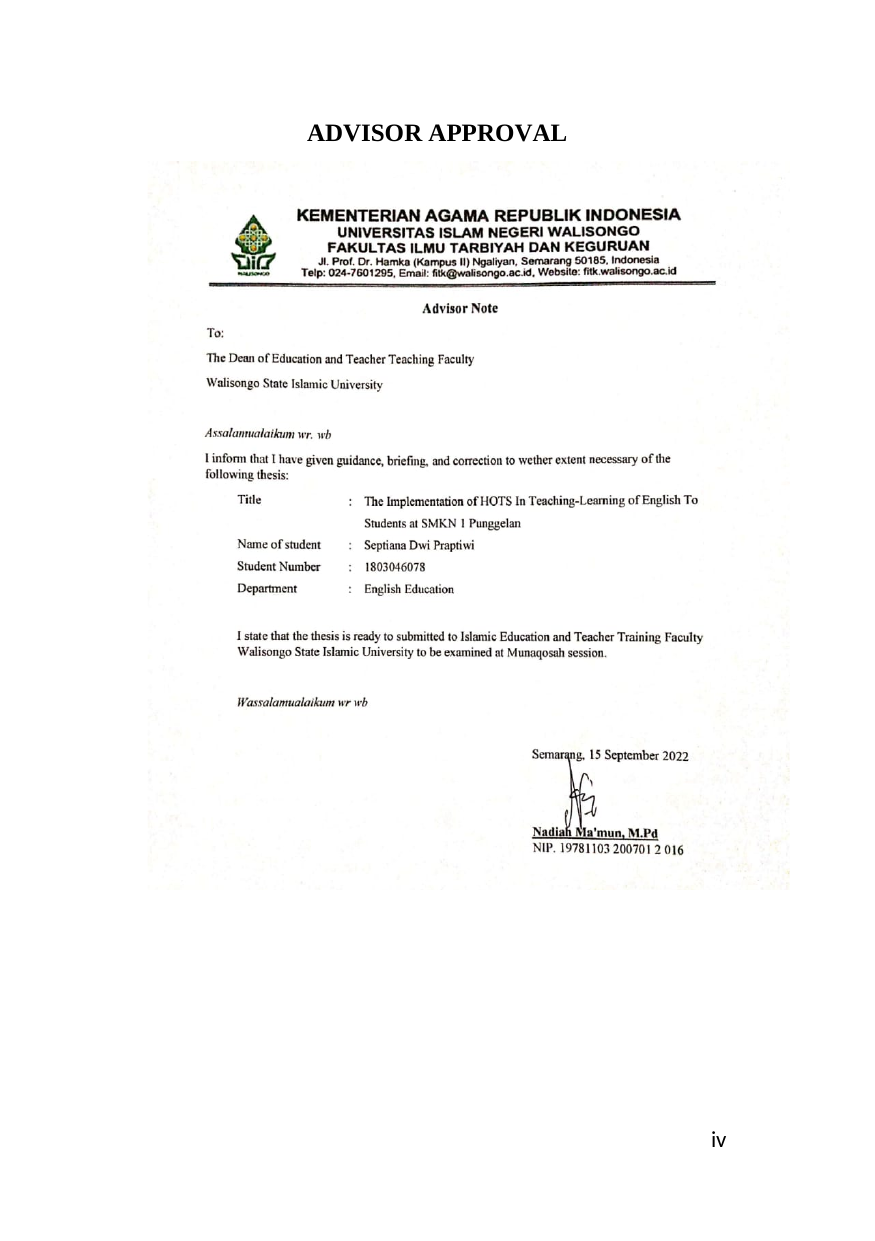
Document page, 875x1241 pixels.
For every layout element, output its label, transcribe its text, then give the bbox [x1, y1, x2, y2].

subtitle ADVISOR APPROVAL [148, 118, 726, 147]
picture [147, 161, 790, 890]
